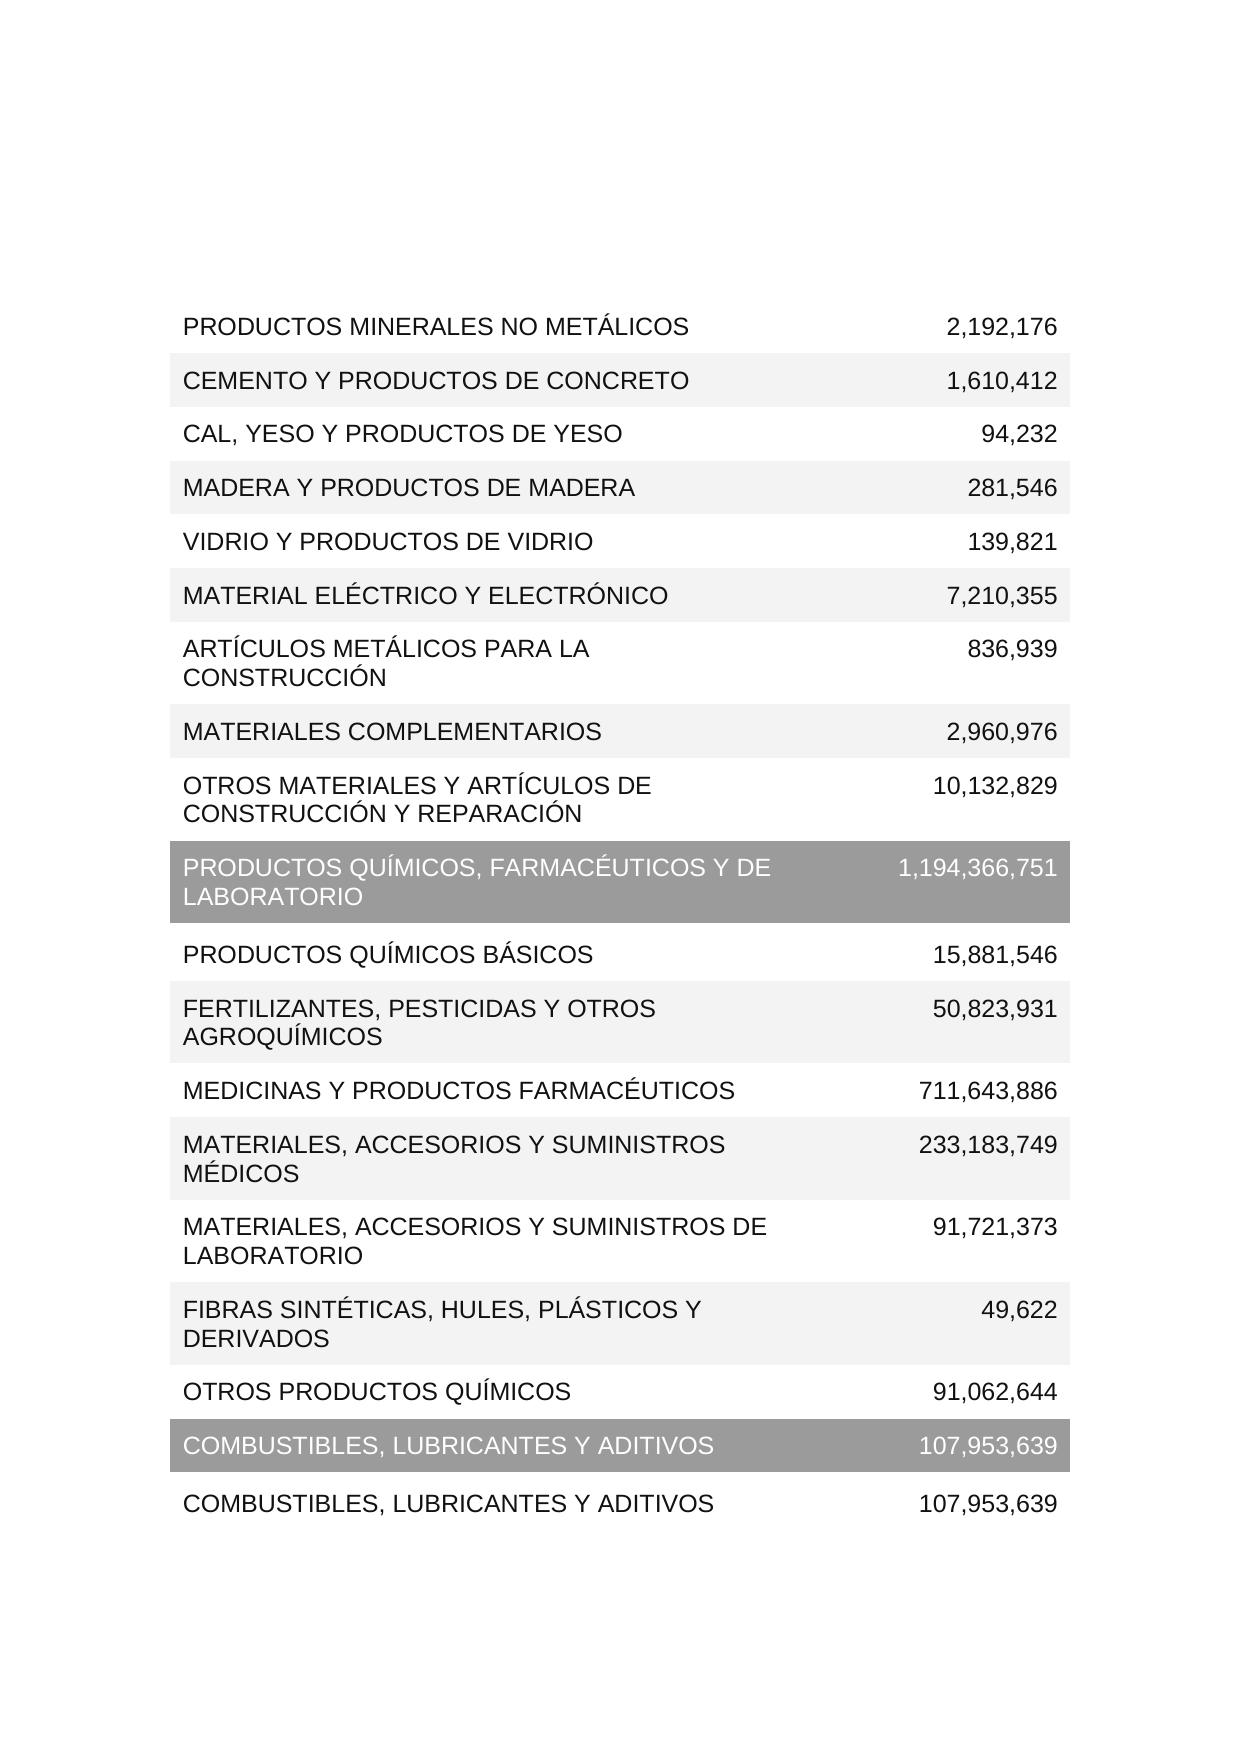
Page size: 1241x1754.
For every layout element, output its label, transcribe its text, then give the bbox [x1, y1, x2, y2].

table_cell MATERIALES, ACCESORIOS Y SUMINISTROS MÉDICOS [170, 1117, 800, 1200]
table_cell CEMENTO Y PRODUCTOS DE CONCRETO [170, 353, 800, 407]
table_cell PRODUCTOS MINERALES NO METÁLICOS [170, 299, 800, 353]
table_cell MATERIALES COMPLEMENTARIOS [170, 704, 800, 758]
table_cell OTROS MATERIALES Y ARTÍCULOS DE CONSTRUCCIÓN Y REPARACIÓN [170, 758, 800, 841]
table_cell 107,953,639 [800, 1476, 1070, 1530]
table_cell PRODUCTOS QUÍMICOS, FARMACÉUTICOS Y DE LABORATORIO [170, 841, 800, 923]
table_cell COMBUSTIBLES, LUBRICANTES Y ADITIVOS [170, 1419, 800, 1472]
table_cell 91,062,644 [800, 1365, 1070, 1418]
table_cell PRODUCTOS QUÍMICOS BÁSICOS [170, 927, 800, 981]
table_cell 15,881,546 [800, 927, 1070, 981]
table_cell COMBUSTIBLES, LUBRICANTES Y ADITIVOS [170, 1476, 800, 1530]
table_cell 836,939 [800, 622, 1070, 704]
table_cell ARTÍCULOS METÁLICOS PARA LA CONSTRUCCIÓN [170, 622, 800, 704]
table_cell 1,194,366,751 [800, 841, 1070, 923]
table_cell FIBRAS SINTÉTICAS, HULES, PLÁSTICOS Y DERIVADOS [170, 1282, 800, 1365]
table_cell 281,546 [800, 461, 1070, 514]
table_cell 2,192,176 [800, 299, 1070, 353]
table_cell 7,210,355 [800, 568, 1070, 622]
table_cell 1,610,412 [800, 353, 1070, 407]
table_cell OTROS PRODUCTOS QUÍMICOS [170, 1365, 800, 1418]
table_cell 233,183,749 [800, 1117, 1070, 1200]
table_cell MADERA Y PRODUCTOS DE MADERA [170, 461, 800, 514]
table_cell MATERIALES, ACCESORIOS Y SUMINISTROS DE LABORATORIO [170, 1200, 800, 1282]
table_cell 139,821 [800, 514, 1070, 568]
table_cell 91,721,373 [800, 1200, 1070, 1282]
table_cell 107,953,639 [800, 1419, 1070, 1472]
table_cell 49,622 [800, 1282, 1070, 1365]
table_cell MATERIAL ELÉCTRICO Y ELECTRÓNICO [170, 568, 800, 622]
table_cell 94,232 [800, 407, 1070, 461]
table_cell CAL, YESO Y PRODUCTOS DE YESO [170, 407, 800, 461]
table_cell 10,132,829 [800, 758, 1070, 841]
table_cell 50,823,931 [800, 981, 1070, 1063]
table_cell FERTILIZANTES, PESTICIDAS Y OTROS AGROQUÍMICOS [170, 981, 800, 1063]
table_cell 2,960,976 [800, 704, 1070, 758]
table_cell MEDICINAS Y PRODUCTOS FARMACÉUTICOS [170, 1064, 800, 1117]
table_cell 711,643,886 [800, 1064, 1070, 1117]
table_cell VIDRIO Y PRODUCTOS DE VIDRIO [170, 514, 800, 568]
